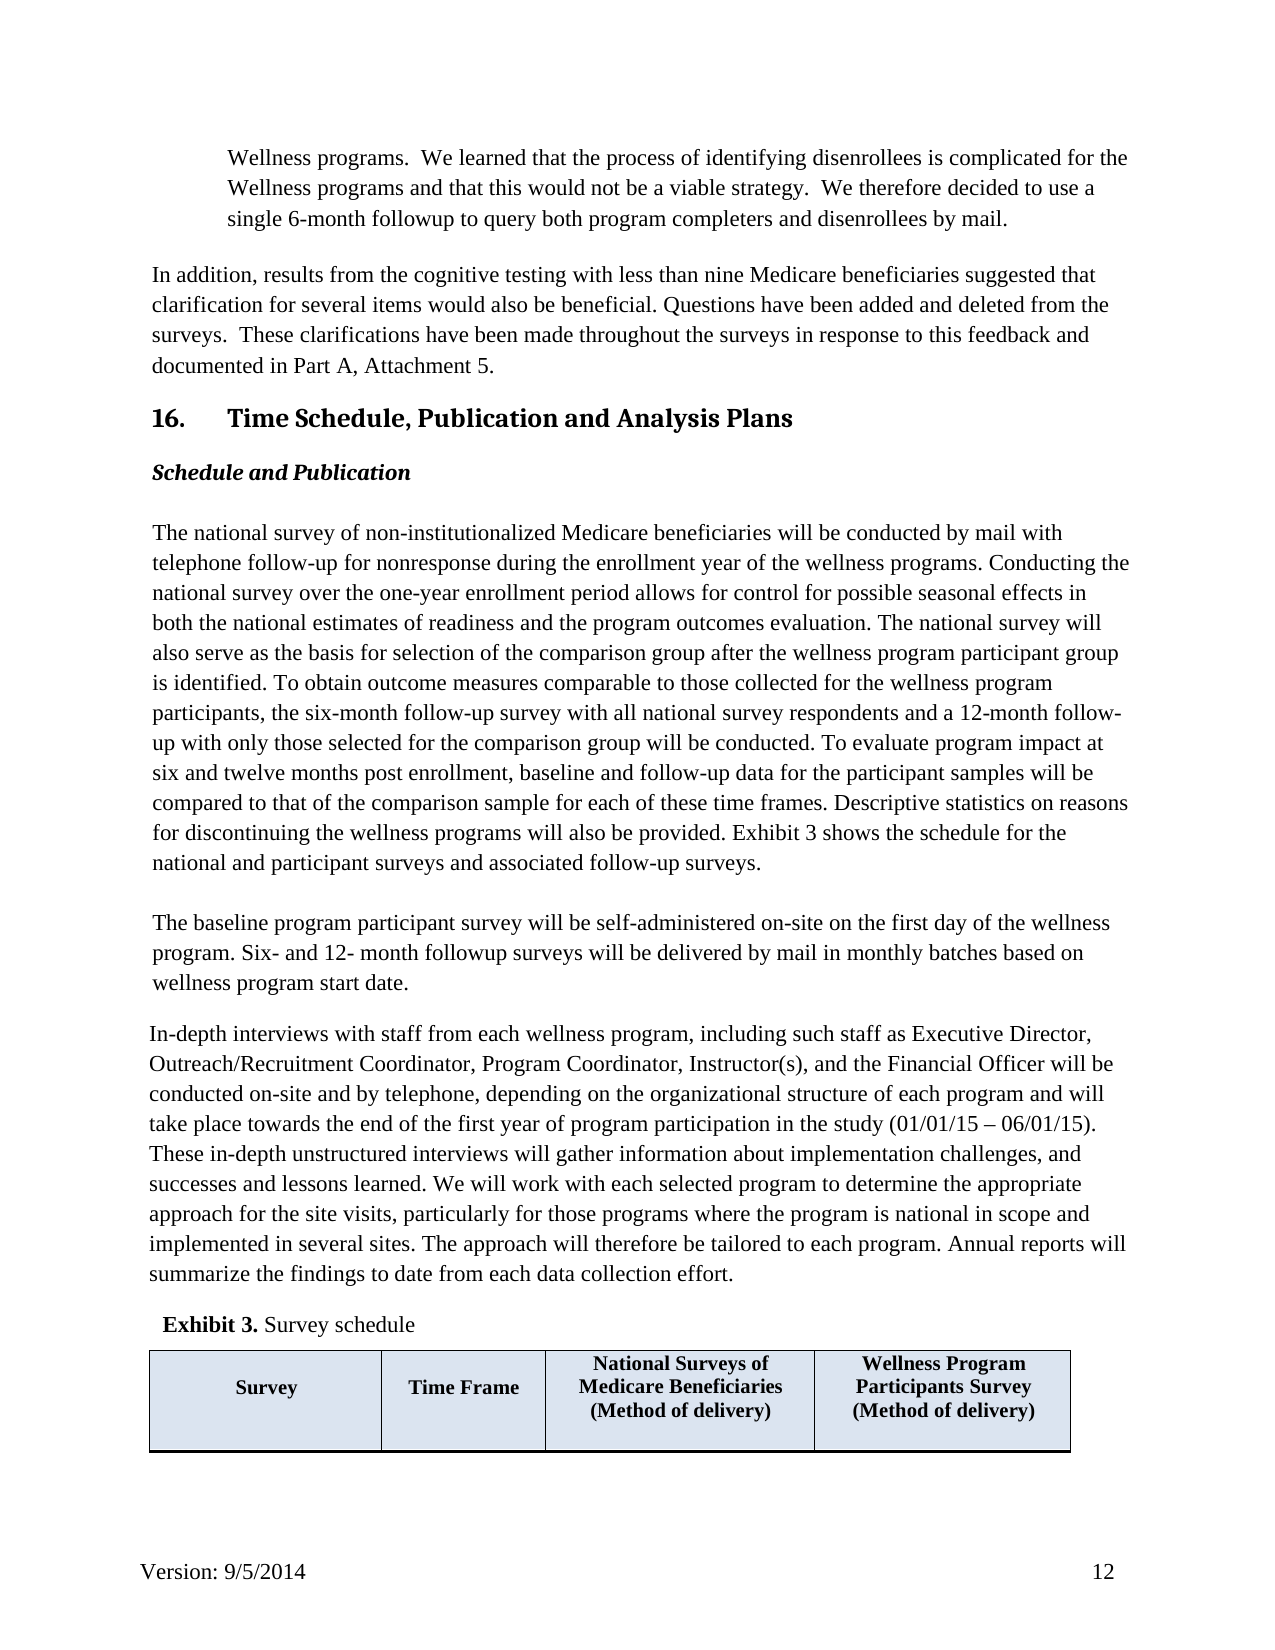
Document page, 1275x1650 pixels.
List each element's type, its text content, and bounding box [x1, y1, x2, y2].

text Schedule and Publication [152, 460, 1139, 486]
text The national survey of non-institutionalized Medicare beneficiaries will be conducted by mail with telephone follow-up for nonresponse during the enrollment year of the wellness programs. Conducting the national survey over the one-year enrollment period allows for control for possible seasonal effects in both the national estimates of readiness and the program outcomes evaluation. The national survey will also serve as the basis for selection of the comparison group after the wellness program participant group is identified. To obtain outcome measures comparable to those collected for the wellness program participants, the six-month follow-up survey with all national survey respondents and a 12-month follow- up with only those selected for the comparison group will be conducted. To evaluate program impact at six and twelve months post enrollment, baseline and follow-up data for the participant samples will be compared to that of the comparison sample for each of these time frames. Descriptive statistics on reasons for discontinuing the wellness programs will also be provided. Exhibit 3 shows the schedule for the national and participant surveys and associated follow-up surveys. [152, 519, 1131, 875]
text Exhibit 3. Survey schedule [162, 1311, 1139, 1337]
text The baseline program participant survey will be self-administered on-site on the first day of the wellness program. Six- and 12- month followup surveys will be delivered by mail in monthly batches based on wellness program start date. [152, 909, 1131, 995]
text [189, 144, 1129, 200]
table_header Survey [150, 1351, 381, 1449]
text single 6-month followup to query both program completers and disenrollees by mail. [227, 204, 1139, 230]
table_header National Surveys of Medicare Beneficiaries (Method of delivery) [546, 1351, 814, 1449]
text In addition, results from the cognitive testing with less than nine Medicare beneficiaries suggested that clarification for several items would also be beneficial. Questions have been added and deleted from the surveys. These clarifications have been made throughout the surveys in response to this feedback and documented in Part A, Attachment 5. [152, 261, 1111, 378]
text 16. Time Schedule, Publication and Analysis Plans [152, 403, 1139, 434]
table_header Wellness Program Participants Survey (Method of delivery) [815, 1351, 1070, 1449]
text In-depth interviews with staff from each wellness program, including such staff as Executive Director, Outreach/Recruitment Coordinator, Program Coordinator, Instructor(s), and the Financial Officer will be conducted on-site and by telephone, depending on the organizational structure of each program and will take place towards the end of the first year of program participation in the study (01/01/15 – 06/01/15). These in-depth unstructured interviews will gather information about implementation challenges, and successes and lessons learned. We will work with each selected program to determine the appropriate approach for the site visits, particularly for those programs where the program is national in scope and implemented in several sites. The approach will therefore be tailored to each program. Annual reports will summarize the findings to date from each data collection effort. [149, 1020, 1130, 1286]
table_header Time Frame [382, 1351, 545, 1449]
